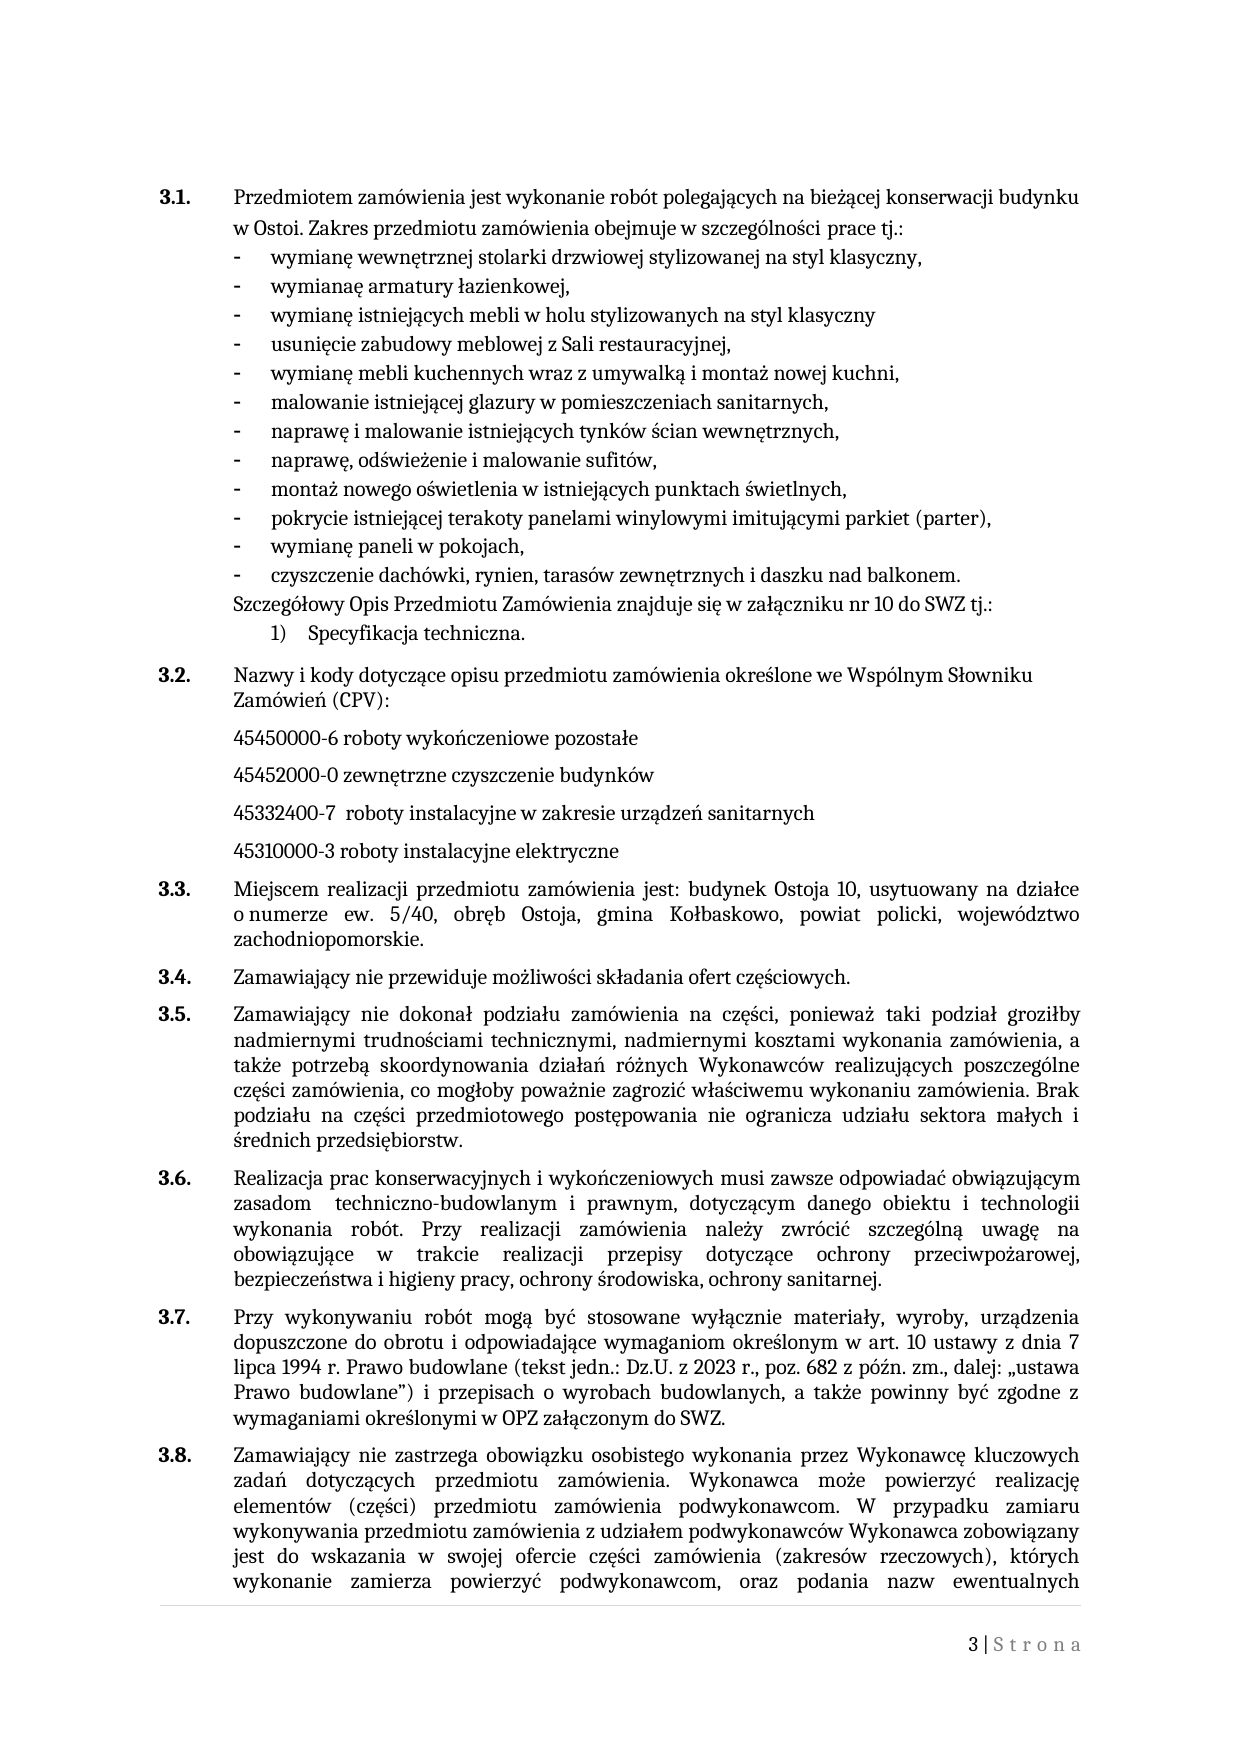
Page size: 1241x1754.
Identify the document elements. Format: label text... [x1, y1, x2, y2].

list wymianę istniejących mebli w holu stylizowanych na styl klasyczny [233, 302, 1081, 328]
text Szczegółowy Opis Przedmiotu Zamówienia znajduje się w załączniku nr 10 do SWZ tj.: [233, 592, 1081, 617]
list Realizacja prac konserwacyjnych i wykończeniowych musi zawsze odpowiadać obwiązującym zasadom techniczno-budowlanym i prawnym, dotyczącym danego obiektu i technologii wykonania robót. Przy realizacji zamówienia należy zwrócić szczególną uwagę na obowiązujące w trakcie realizacji przepisy dotyczące ochrony przeciwpożarowej, bezpieczeństwa i higieny pracy, ochrony środowiska, ochrony sanitarnej. [158, 1166, 1081, 1292]
list wymianę mebli kuchennych wraz z umywalką i montaż nowej kuchni, [233, 360, 1081, 386]
list Zamawiający nie dokonał podziału zamówienia na części, ponieważ taki podział groziłby nadmiernymi trudnościami technicznymi, nadmiernymi kosztami wykonania zamówienia, a także potrzebą skoordynowania działań różnych Wykonawców realizujących poszczególne części zamówienia, co mogłoby poważnie zagrozić właściwemu wykonaniu zamówienia. Brak podziału na części przedmiotowego postępowania nie ogranicza udziału sektora małych i średnich przedsiębiorstw. [158, 1002, 1081, 1153]
list pokrycie istniejącej terakoty panelami winylowymi imitującymi parkiet (parter), [233, 505, 1081, 530]
list montaż nowego oświetlenia w istniejących punktach świetlnych, [233, 476, 1081, 501]
list Przedmiotem zamówienia jest wykonanie robót polegających na bieżącej konserwacji budynku w Ostoi. Zakres przedmiotu zamówienia obejmuje w szczególności prace tj.: [159, 185, 1081, 241]
list wymianaę armatury łazienkowej, [233, 273, 1081, 299]
list wymianę paneli w pokojach, [233, 534, 1081, 559]
text 45452000-0 zewnętrzne czyszczenie budynków [233, 763, 1081, 788]
text 45450000-6 roboty wykończeniowe pozostałe [233, 725, 1081, 751]
list Zamawiający nie przewiduje możliwości składania ofert częściowych. [158, 964, 1081, 989]
list usunięcie zabudowy meblowej z Sali restauracyjnej, [233, 331, 1081, 357]
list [158, 1443, 1081, 1594]
list Miejscem realizacji przedmiotu zamówienia jest: budynek Ostoja 10, usytuowany na działce o numerze ew. 5/40, obręb Ostoja, gmina Kołbaskowo, powiat policki, województwo zachodniopomorskie. [158, 876, 1081, 952]
list malowanie istniejącej glazury w pomieszczeniach sanitarnych, [233, 389, 1081, 414]
list Nazwy i kody dotyczące opisu przedmiotu zamówienia określone we Wspólnym Słowniku Zamówień (CPV): [158, 662, 1081, 713]
list Specyfikacja techniczna. [271, 621, 1081, 646]
list czyszczenie dachówki, rynien, tarasów zewnętrznych i daszku nad balkonem. [233, 563, 1081, 588]
list wymianę wewnętrznej stolarki drzwiowej stylizowanej na styl klasyczny, [233, 244, 1081, 270]
text 45310000-3 roboty instalacyjne elektryczne [233, 838, 1081, 864]
list naprawę i malowanie istniejących tynków ścian wewnętrznych, [233, 418, 1081, 443]
text 45332400-7 roboty instalacyjne w zakresie urządzeń sanitarnych [159, 801, 1081, 826]
list Przy wykonywaniu robót mogą być stosowane wyłącznie materiały, wyroby, urządzenia dopuszczone do obrotu i odpowiadające wymaganiom określonym w art. 10 ustawy z dnia 7 lipca 1994 r. Prawo budowlane (tekst jedn.: Dz.U. z 2023 r., poz. 682 z późn. zm., dalej: „ustawa Prawo budowlane”) i przepisach o wyrobach budowlanych, a także powinny być zgodne z wymaganiami określonymi w OPZ załączonym do SWZ. [158, 1304, 1081, 1430]
list naprawę, odświeżenie i malowanie sufitów, [233, 447, 1081, 472]
